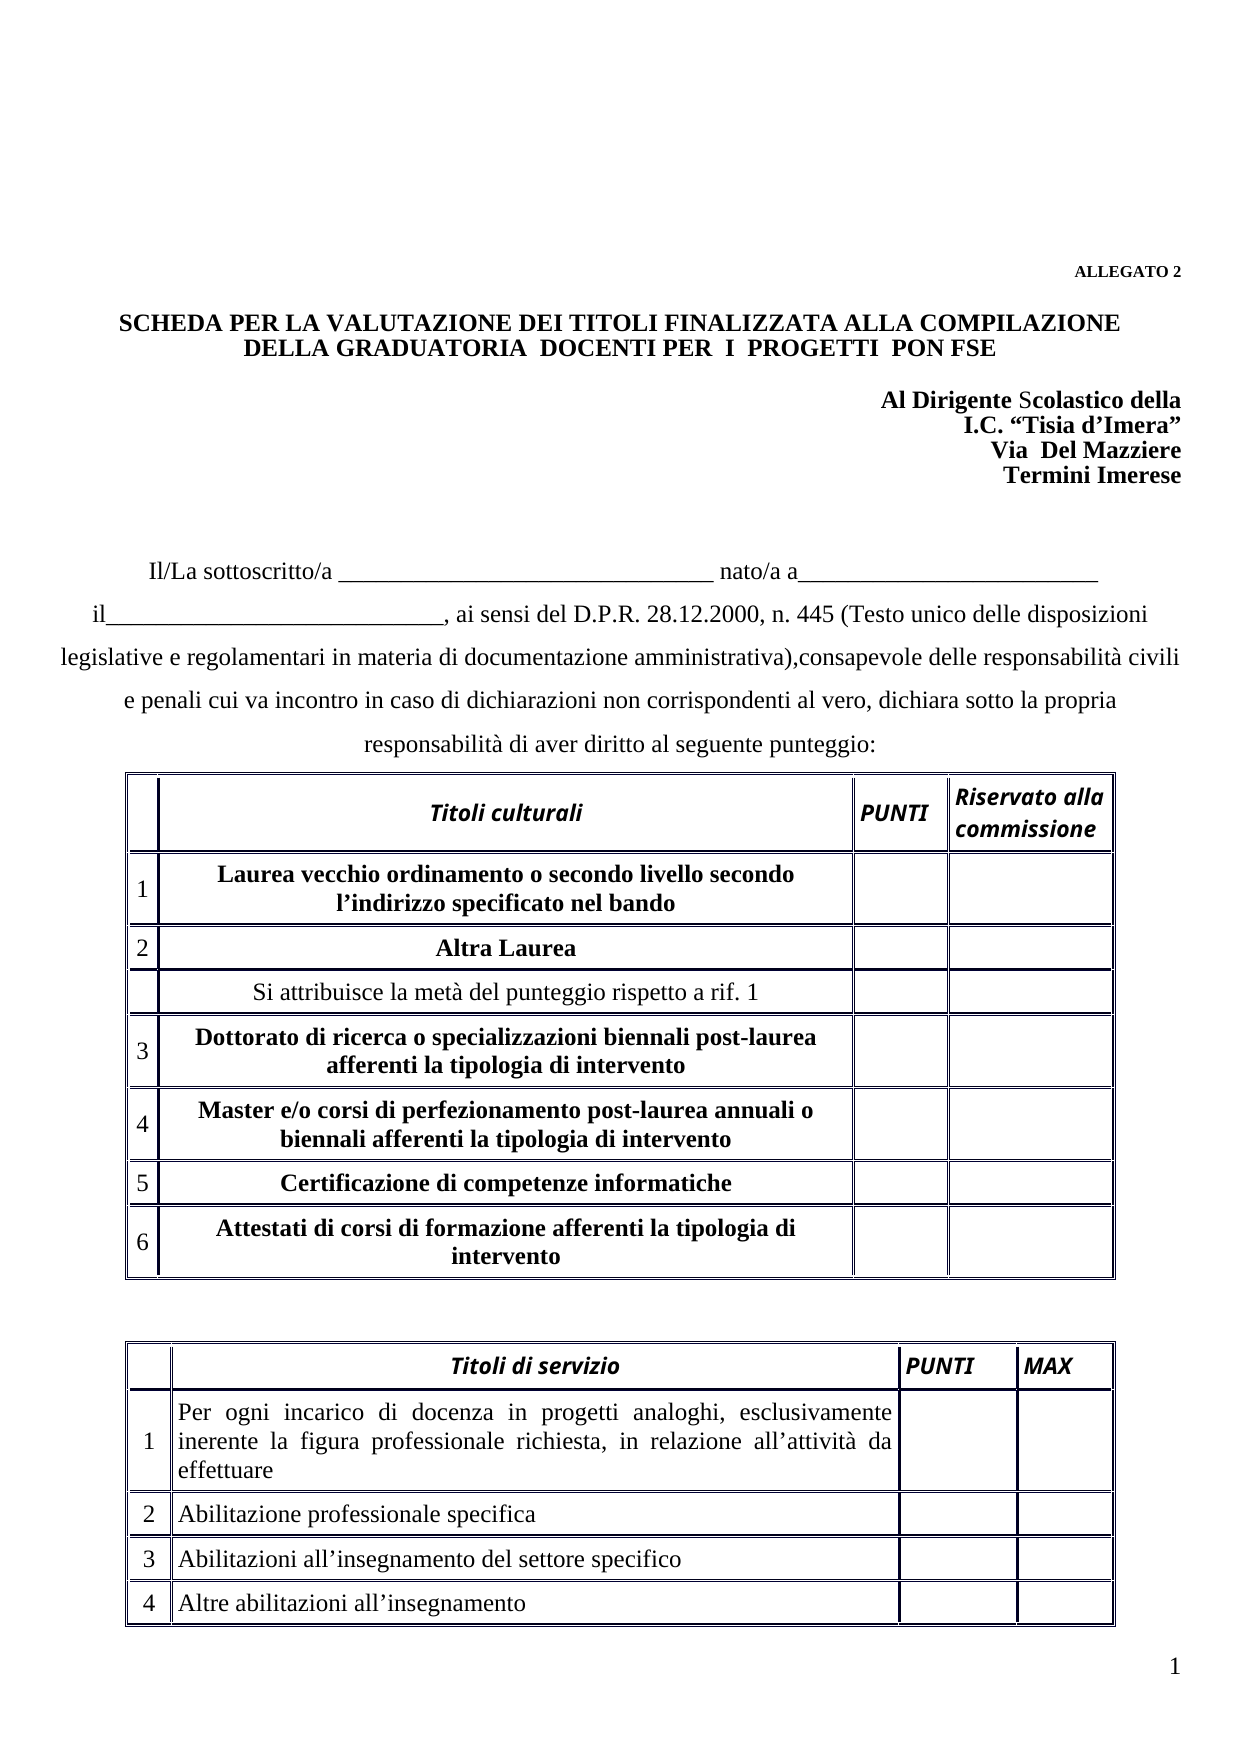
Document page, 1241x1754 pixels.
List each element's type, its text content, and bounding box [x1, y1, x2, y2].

table_cell [950, 968, 1114, 1012]
table_cell 6 [128, 1203, 158, 1276]
table_cell 3 [128, 1012, 157, 1086]
table_cell [899, 1582, 1017, 1623]
table_header Titoli di servizio [171, 1342, 899, 1388]
table_cell [1017, 1490, 1114, 1534]
text Via Del Mazziere [59, 438, 1181, 463]
table_cell Abilitazioni all’insegnamento del settore specifico [173, 1538, 898, 1579]
table_cell Si attribuisce la metà del punteggio rispetto a rif. 1 [160, 971, 852, 1012]
table_cell Dottorato di ricerca o specializzazioni biennali post-laurea afferenti la tipologia di intervento [160, 1016, 852, 1086]
text Termini Imerese [59, 463, 1181, 488]
table_cell Certificazione di competenze informatiche [160, 1162, 852, 1203]
table_cell [855, 971, 947, 1012]
table_cell 4 [126, 1086, 158, 1159]
table_cell [901, 1538, 1016, 1579]
table_cell Altre abilitazioni all’insegnamento [171, 1582, 899, 1623]
table_cell Master e/o corsi di perfezionamento post-laurea annuali o biennali afferenti la tipologia di intervento [160, 1089, 852, 1159]
table_cell [950, 923, 1113, 968]
table_cell [901, 1391, 1016, 1490]
table_cell 5 [126, 1159, 158, 1203]
table_cell Altra Laurea [160, 927, 852, 968]
table_cell [901, 1493, 1016, 1534]
table_cell Attestati di corsi di formazione afferenti la tipologia di intervento [158, 1207, 853, 1276]
table_header Titoli culturali [158, 775, 853, 850]
text Il/La sottoscritto/a ______________________________ nato/a a________________________ [59, 556, 1181, 585]
table_cell Per ogni incarico di docenza in progetti analoghi, esclusivamente inerente la figura professionale richiesta, in relazione all’attività da effettuare [173, 1391, 898, 1490]
table_header PUNTI [899, 1342, 1017, 1388]
table_cell [949, 1203, 1113, 1276]
table_cell [949, 1086, 1114, 1159]
table_cell 2 [128, 923, 157, 968]
table_cell 3 [128, 1534, 170, 1579]
table_cell 1 [128, 850, 157, 923]
text Al Dirigente Scolastico della [59, 388, 1181, 413]
table_cell [855, 854, 947, 923]
text I.C. “Tisia d’Imera” [59, 413, 1181, 438]
table_cell 4 [126, 1579, 171, 1623]
table_cell [950, 850, 1113, 923]
table_cell [126, 968, 157, 1012]
table_cell 1 [126, 1388, 170, 1490]
table_cell [949, 1159, 1114, 1203]
text ALLEGATO 2 [59, 262, 1181, 281]
table_cell [1017, 1579, 1114, 1623]
table_header Riservato alla commissione [949, 775, 1112, 850]
table_cell Laurea vecchio ordinamento o secondo livello secondo l’indirizzo specificato nel bando [160, 854, 852, 923]
text il___________________________, ai sensi del D.P.R. 28.12.2000, n. 445 (Testo unico delle disposizioni legislative e regolamentari in materia di documentazione amministrativa),consapevole delle responsabilità civili e penali cui va incontro in caso di dichiarazioni non corrispondenti al vero, dichiara sotto la propria responsabilità di aver diritto al seguente punteggio: [59, 599, 1181, 757]
table_header [128, 1344, 171, 1388]
table_cell 2 [126, 1490, 171, 1534]
table_header SCHEDA PER TITOLI FINALIZZATA ALLA COMPILAZIONE DELLA GRADUATORIA DOCENTI PER I PROGETTI PON FSE [70, 310, 1170, 363]
table_cell [855, 1089, 947, 1159]
table_cell [855, 1162, 947, 1203]
table_header [126, 773, 158, 850]
table_cell [855, 927, 947, 968]
table_header MAX [1017, 1344, 1112, 1388]
table_cell [1019, 1388, 1114, 1490]
table_cell [1019, 1534, 1113, 1579]
table_cell [854, 1207, 949, 1276]
table_header PUNTI [854, 775, 949, 850]
table_cell Abilitazione professionale specifica [173, 1493, 898, 1534]
table_cell [855, 1016, 947, 1086]
table_cell [950, 1012, 1113, 1086]
